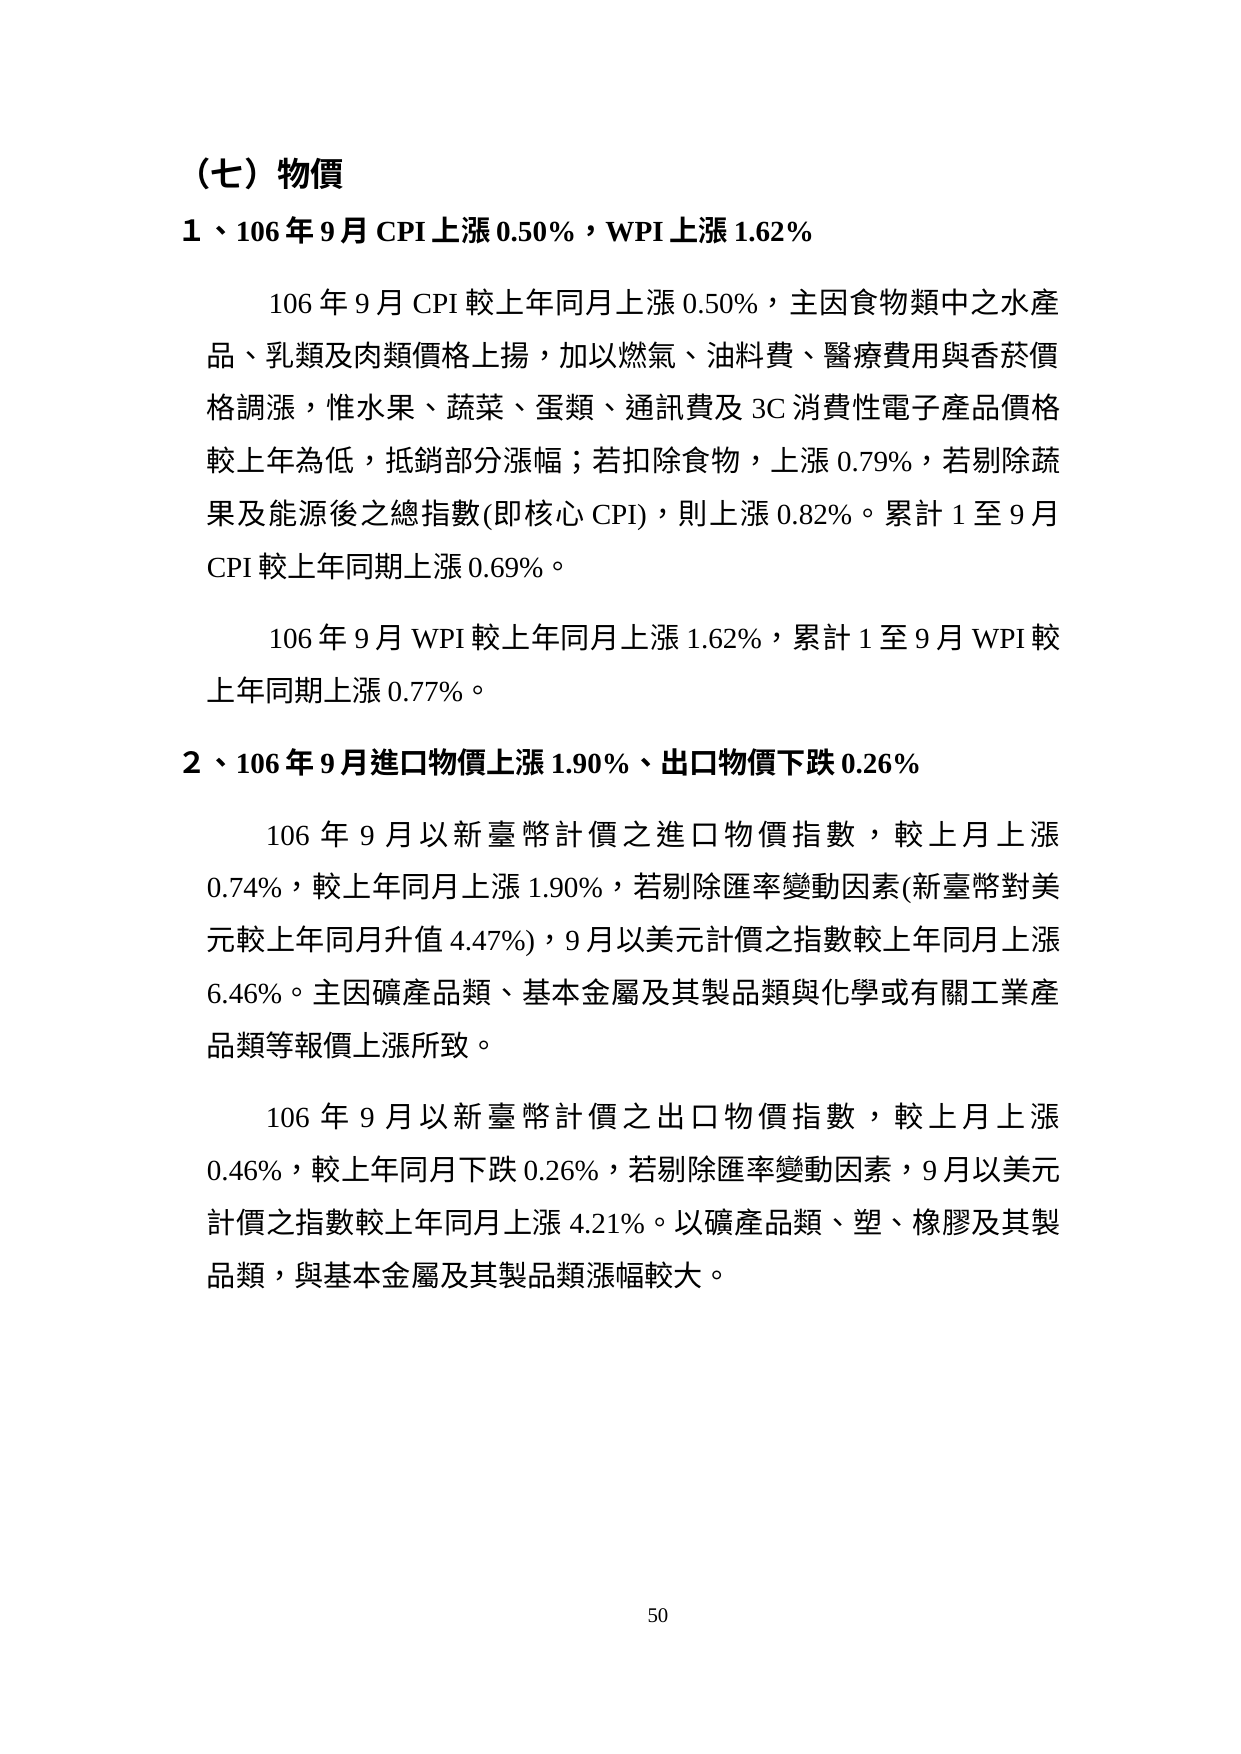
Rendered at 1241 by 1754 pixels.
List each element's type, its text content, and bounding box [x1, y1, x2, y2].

text 106年9月以新臺幣計價之出口物價指數，較上月上漲0.46%，較上年同月下跌0.26%，若剔除匯率變動因素，9月以美元計價之指數較上年同月上漲4.21%。以礦產品類、塑、橡膠及其製品類，與基本金屬及其製品類漲幅較大。 [207, 1094, 1061, 1294]
text 106年9月CPI較上年同月上漲0.50%，主因食物類中之水產品、乳類及肉類價格上揚，加以燃氣、油料費、醫療費用與香菸價格調漲，惟水果、蔬菜、蛋類、通訊費及3C消費性電子產品價格較上年為低，抵銷部分漲幅；若扣除食物，上漲0.79%，若剔除蔬果及能源後之總指數(即核心CPI)，則上漲0.82%。累計1至9月CPI較上年同期上漲0.69%。 [207, 279, 1061, 586]
text ２、106年9月進口物價上漲1.90%、出口物價下跌0.26% [177, 739, 1063, 782]
text （七）物價 [177, 148, 1069, 196]
text 106年9月WPI較上年同月上漲1.62%，累計1至9月WPI較上年同期上漲0.77%。 [207, 615, 1061, 710]
text １、106年9月CPI上漲0.50%，WPI上漲1.62% [177, 208, 1063, 250]
text 106年9月以新臺幣計價之進口物價指數，較上月上漲0.74%，較上年同月上漲1.90%，若剔除匯率變動因素(新臺幣對美元較上年同月升值4.47%)，9月以美元計價之指數較上年同月上漲6.46%。主因礦產品類、基本金屬及其製品類與化學或有關工業產品類等報價上漲所致。 [207, 811, 1061, 1064]
